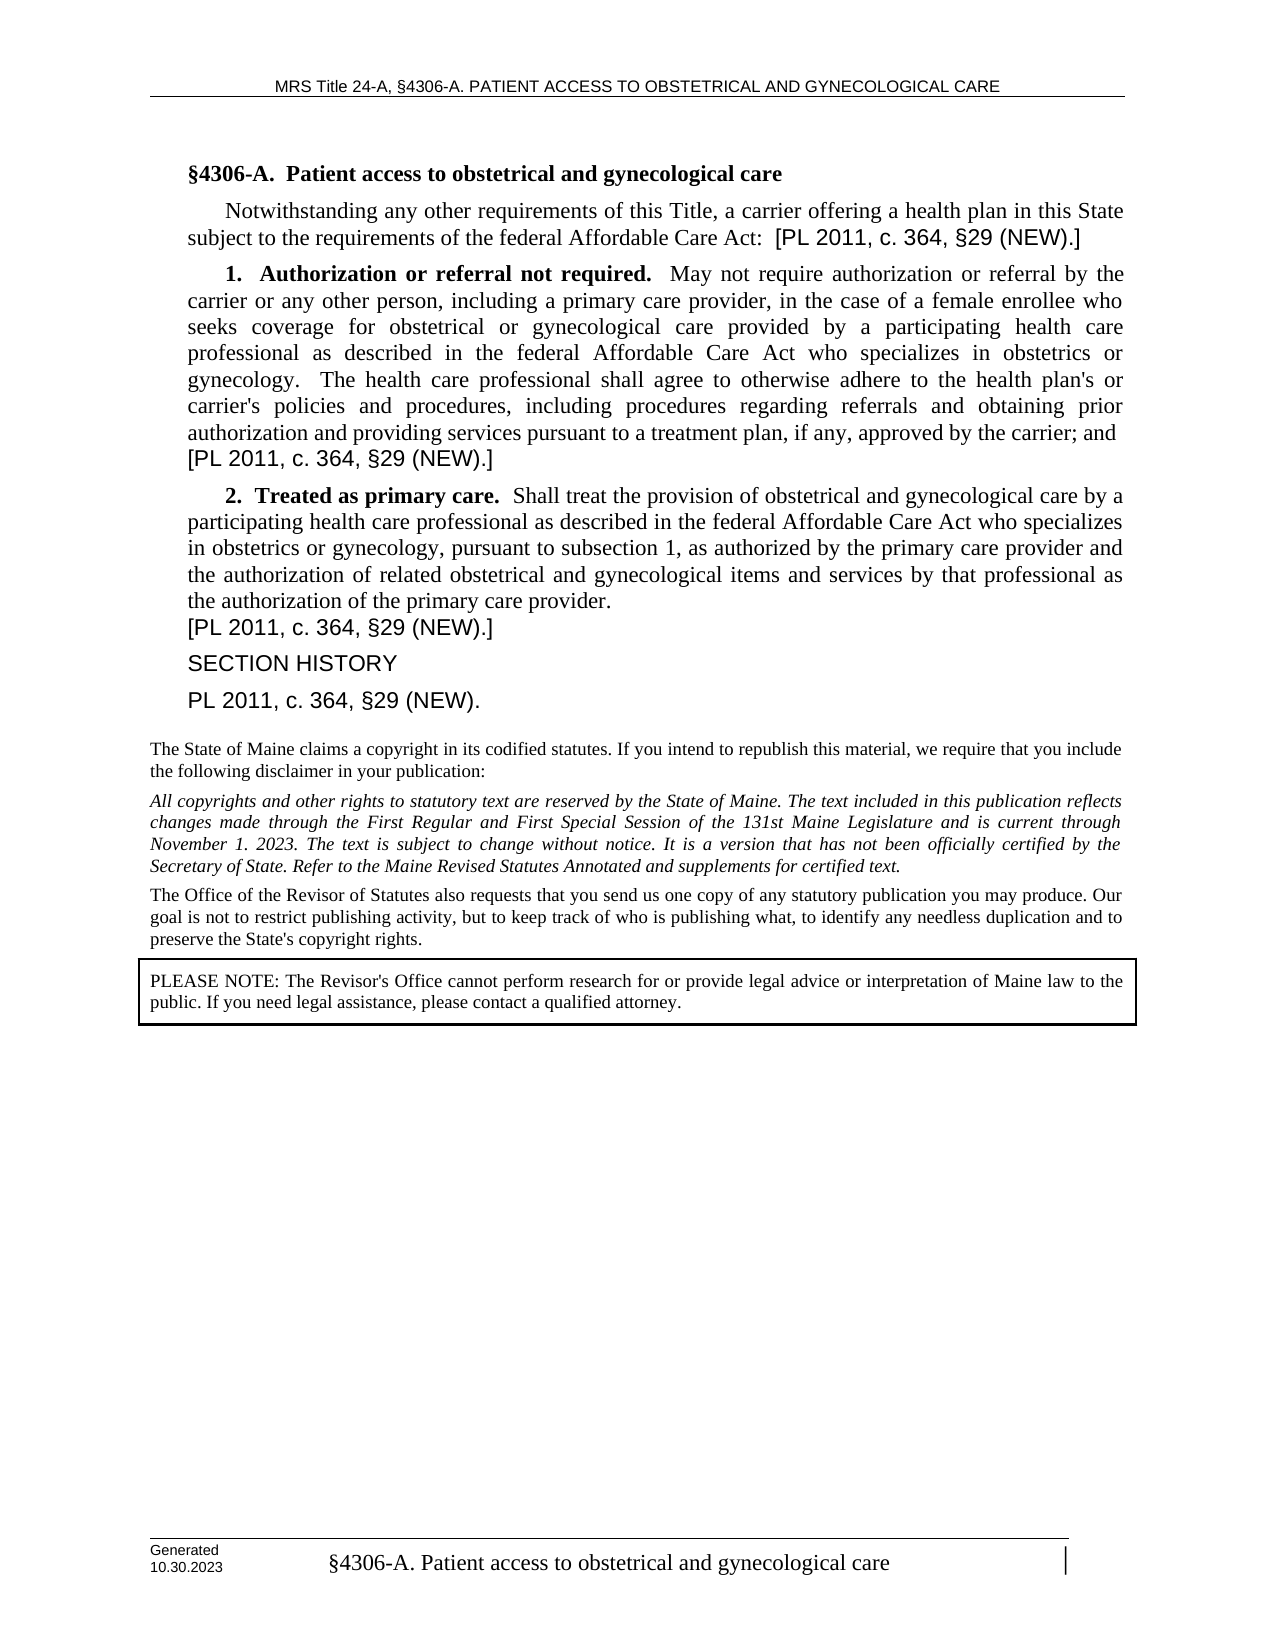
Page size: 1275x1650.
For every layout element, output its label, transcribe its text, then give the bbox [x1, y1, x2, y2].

text All copyrights and other rights to statutory text are reserved by the State of Maine. The text included in this publication reflects changes made through the First Regular and First Special Session of the 131st Maine Legislature and is current through November 1. 2023 . The text is subject to change without notice. It is a version that has not been officially certified by the Secretary of State. Refer to the Maine Revised Statutes Annotated and supplements for certified text. [150, 790, 1125, 876]
text PLEASE NOTE: The Revisor's Office cannot perform research for or provide legal advice or interpretation of Maine law to the public. If you need legal assistance, please contact a qualified attorney. [140, 960, 1135, 1023]
text Notwithstanding any other requirements of this Title, a carrier offering a health plan in this State subject to the requirements of the federal Affordable Care Act: [PL 2011, c. 364, §29 (NEW).] [187, 197, 1125, 250]
text 1. Authorization or referral not required. May not require authorization or referral by the carrier or any other person, including a primary care provider, in the case of a female enrollee who seeks coverage for obstetrical or gynecological care provided by a participating health care professional as described in the federal Affordable Care Act who specializes in obstetrics or gynecology. The health care professional shall agree to otherwise adhere to the health plan's or carrier's policies and procedures, including procedures regarding referrals and obtaining prior authorization and providing services pursuant to a treatment plan, if any, approved by the carrier; and [187, 260, 1125, 445]
text [PL 2011, c. 364, §29 (NEW).] [187, 613, 1125, 640]
text SECTION HISTORY [187, 650, 1125, 677]
text The Office of the Revisor of Statutes also requests that you send us one copy of any statutory publication you may produce. Our goal is not to restrict publishing activity, but to keep track of who is publishing what, to identify any needless duplication and to preserve the State's copyright rights. [150, 884, 1125, 949]
text PL 2011, c. 364, §29 (NEW). [187, 687, 1125, 713]
text [PL 2011, c. 364, §29 (NEW).] [187, 445, 1125, 471]
text 2. Treated as primary care. Shall treat the provision of obstetrical and gynecological care by a participating health care professional as described in the federal Affordable Care Act who specializes in obstetrics or gynecology, pursuant to subsection 1, as authorized by the primary care provider and the authorization of related obstetrical and gynecological items and services by that professional as the authorization of the primary care provider. [187, 482, 1125, 613]
text §4306-A. Patient access to obstetrical and gynecological care [187, 160, 1125, 187]
text The State of Maine claims a copyright in its codified statutes. If you intend to republish this material, we require that you include the following disclaimer in your publication: [150, 738, 1125, 781]
